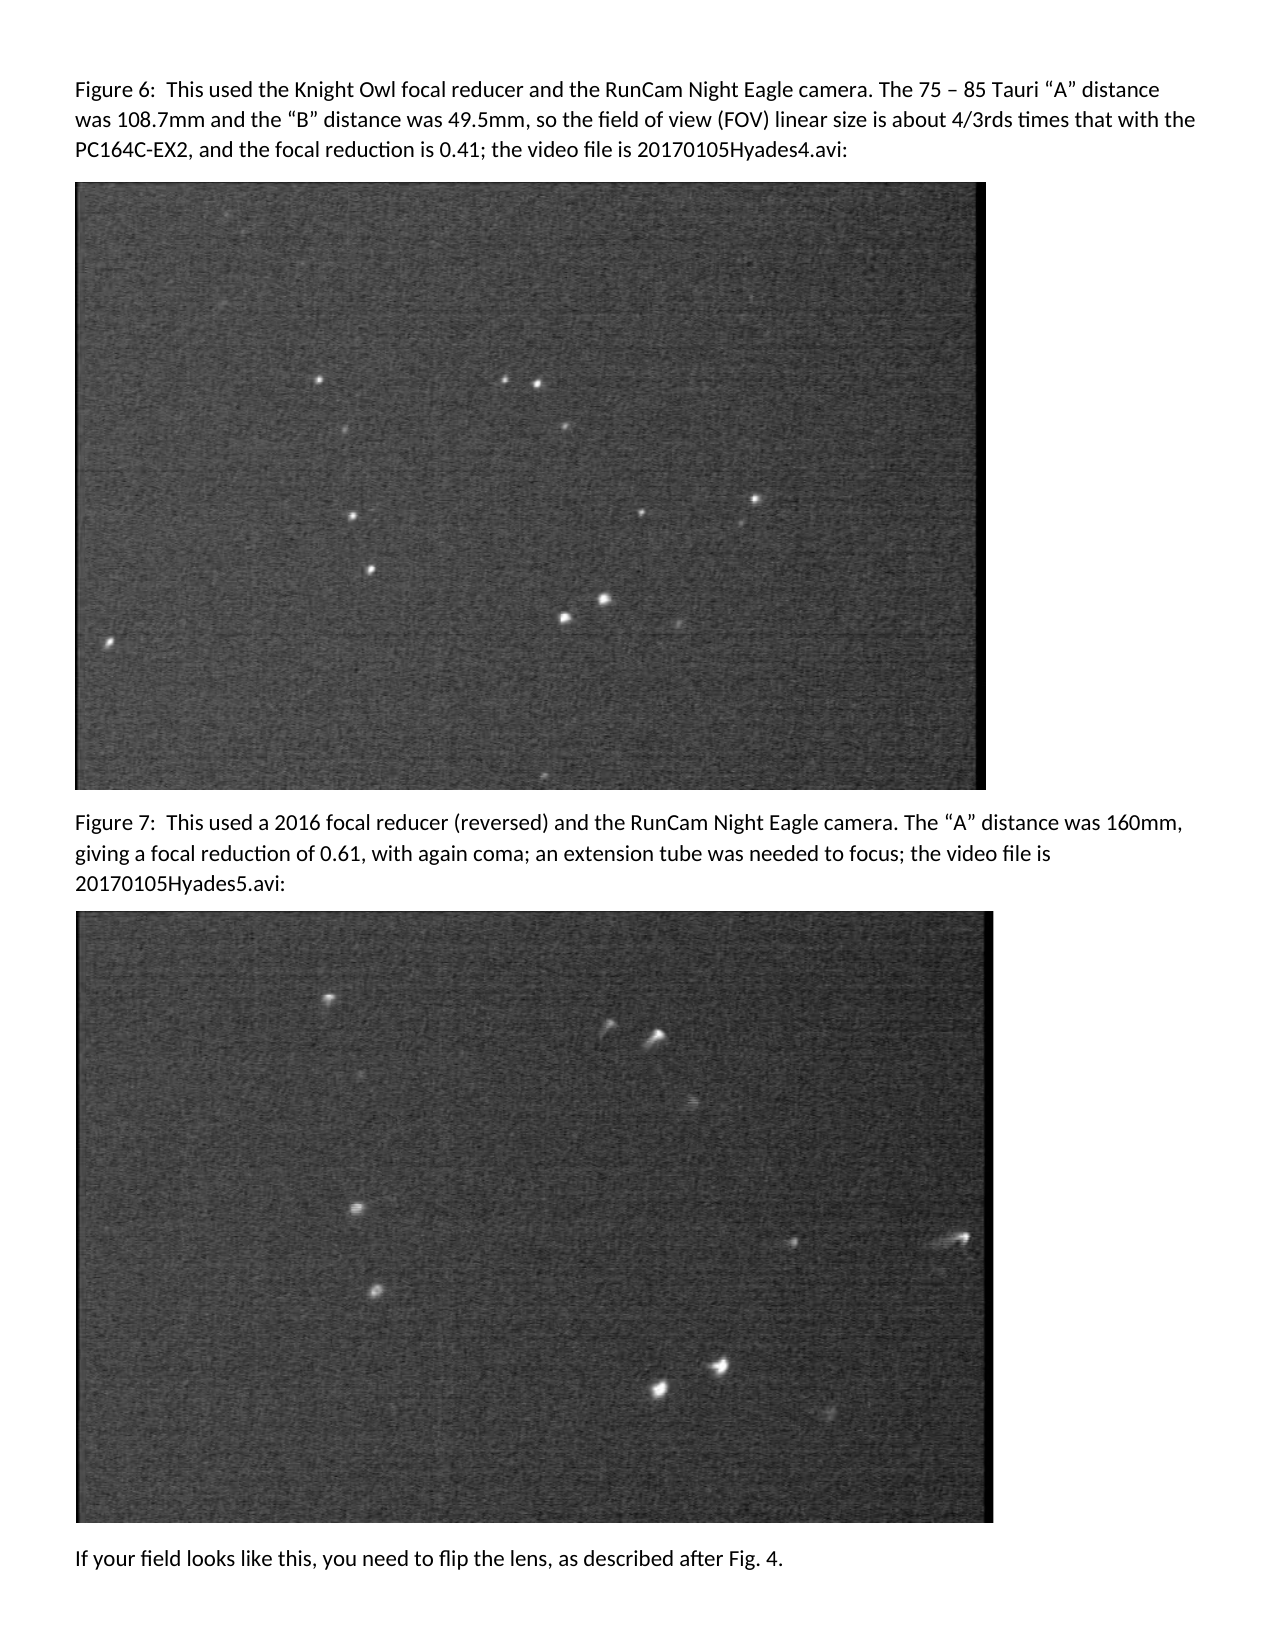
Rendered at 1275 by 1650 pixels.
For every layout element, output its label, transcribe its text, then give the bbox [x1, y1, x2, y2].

picture [76, 911, 994, 1523]
picture [75, 182, 986, 790]
text Figure 6: This used the Knight Owl focal reducer and the RunCam Night Eagle camera. The 75 – 85 Tauri “A” distance was 108.7mm and the “B” distance was 49.5mm, so the field of view (FOV) linear size is about 4/3rds times that with the PC164C-EX2, and the focal reduction is 0.41; the video file is 20170105Hyades4.avi: [75, 75, 1200, 163]
text Figure 7: This used a 2016 focal reducer (reversed) and the RunCam Night Eagle camera. The “A” distance was 160mm, giving a focal reduction of 0.61, with again coma; an extension tube was needed to focus; the video file is 20170105Hyades5.avi: [75, 808, 1200, 897]
text If your field looks like this, you need to flip the lens, as described after Fig. 4. [75, 1514, 1200, 1573]
